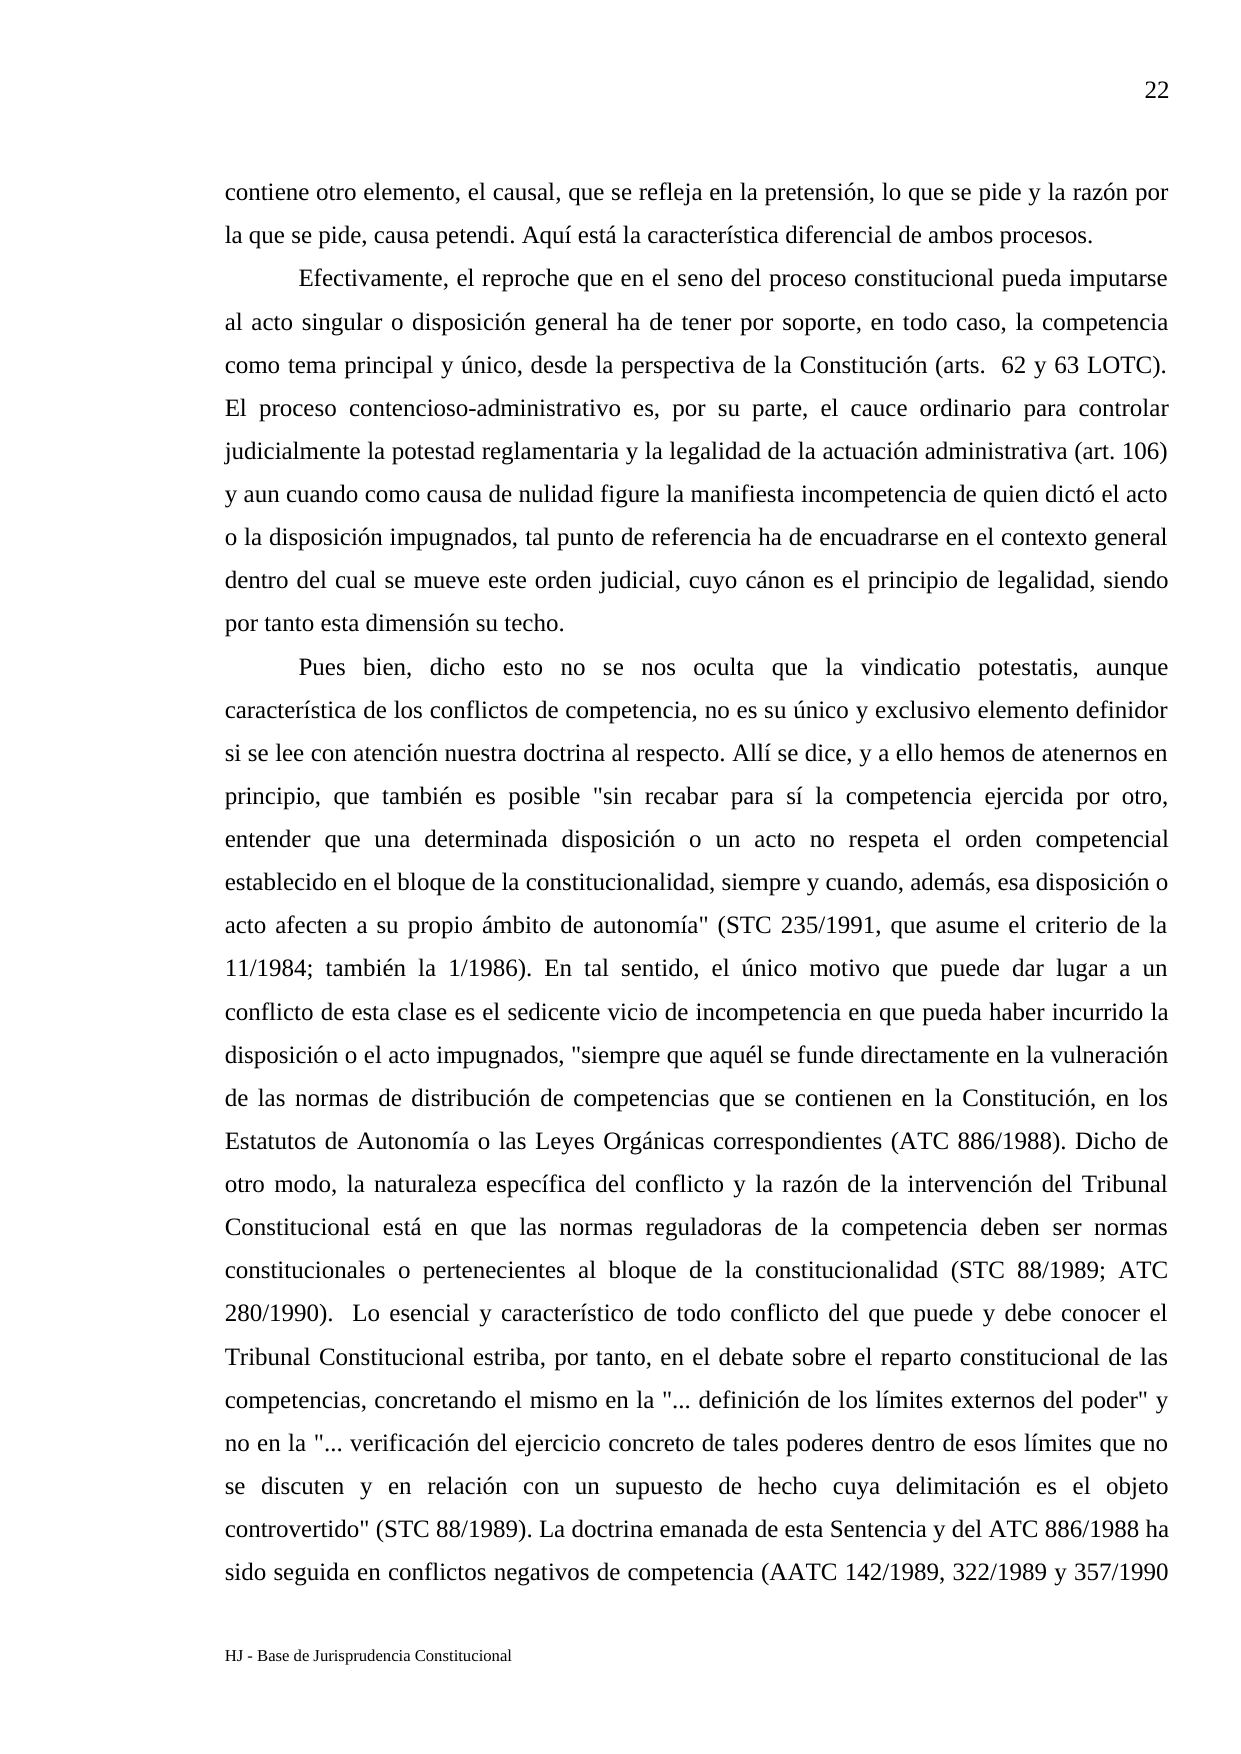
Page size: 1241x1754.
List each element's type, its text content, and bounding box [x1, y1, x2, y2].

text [224, 652, 1169, 1586]
text Efectivamente, el reproche que en el seno del proceso constitucional pueda imputarse al acto singular o disposición general ha de tener por soporte, en todo caso, la competencia como tema principal y único, desde la perspectiva de la Constitución (arts. 62 y 63 LOTC). El proceso contencioso-administrativo es, por su parte, el cauce ordinario para controlar judicialmente la potestad reglamentaria y la legalidad de la actuación administrativa (art. 106) y aun cuando como causa de nulidad figure la manifiesta incompetencia de quien dictó el acto o la disposición impugnados, tal punto de referencia ha de encuadrarse en el contexto general dentro del cual se mueve este orden judicial, cuyo cánon es el principio de legalidad, siendo por tanto esta dimensión su techo. [224, 263, 1169, 637]
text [224, 177, 1169, 249]
